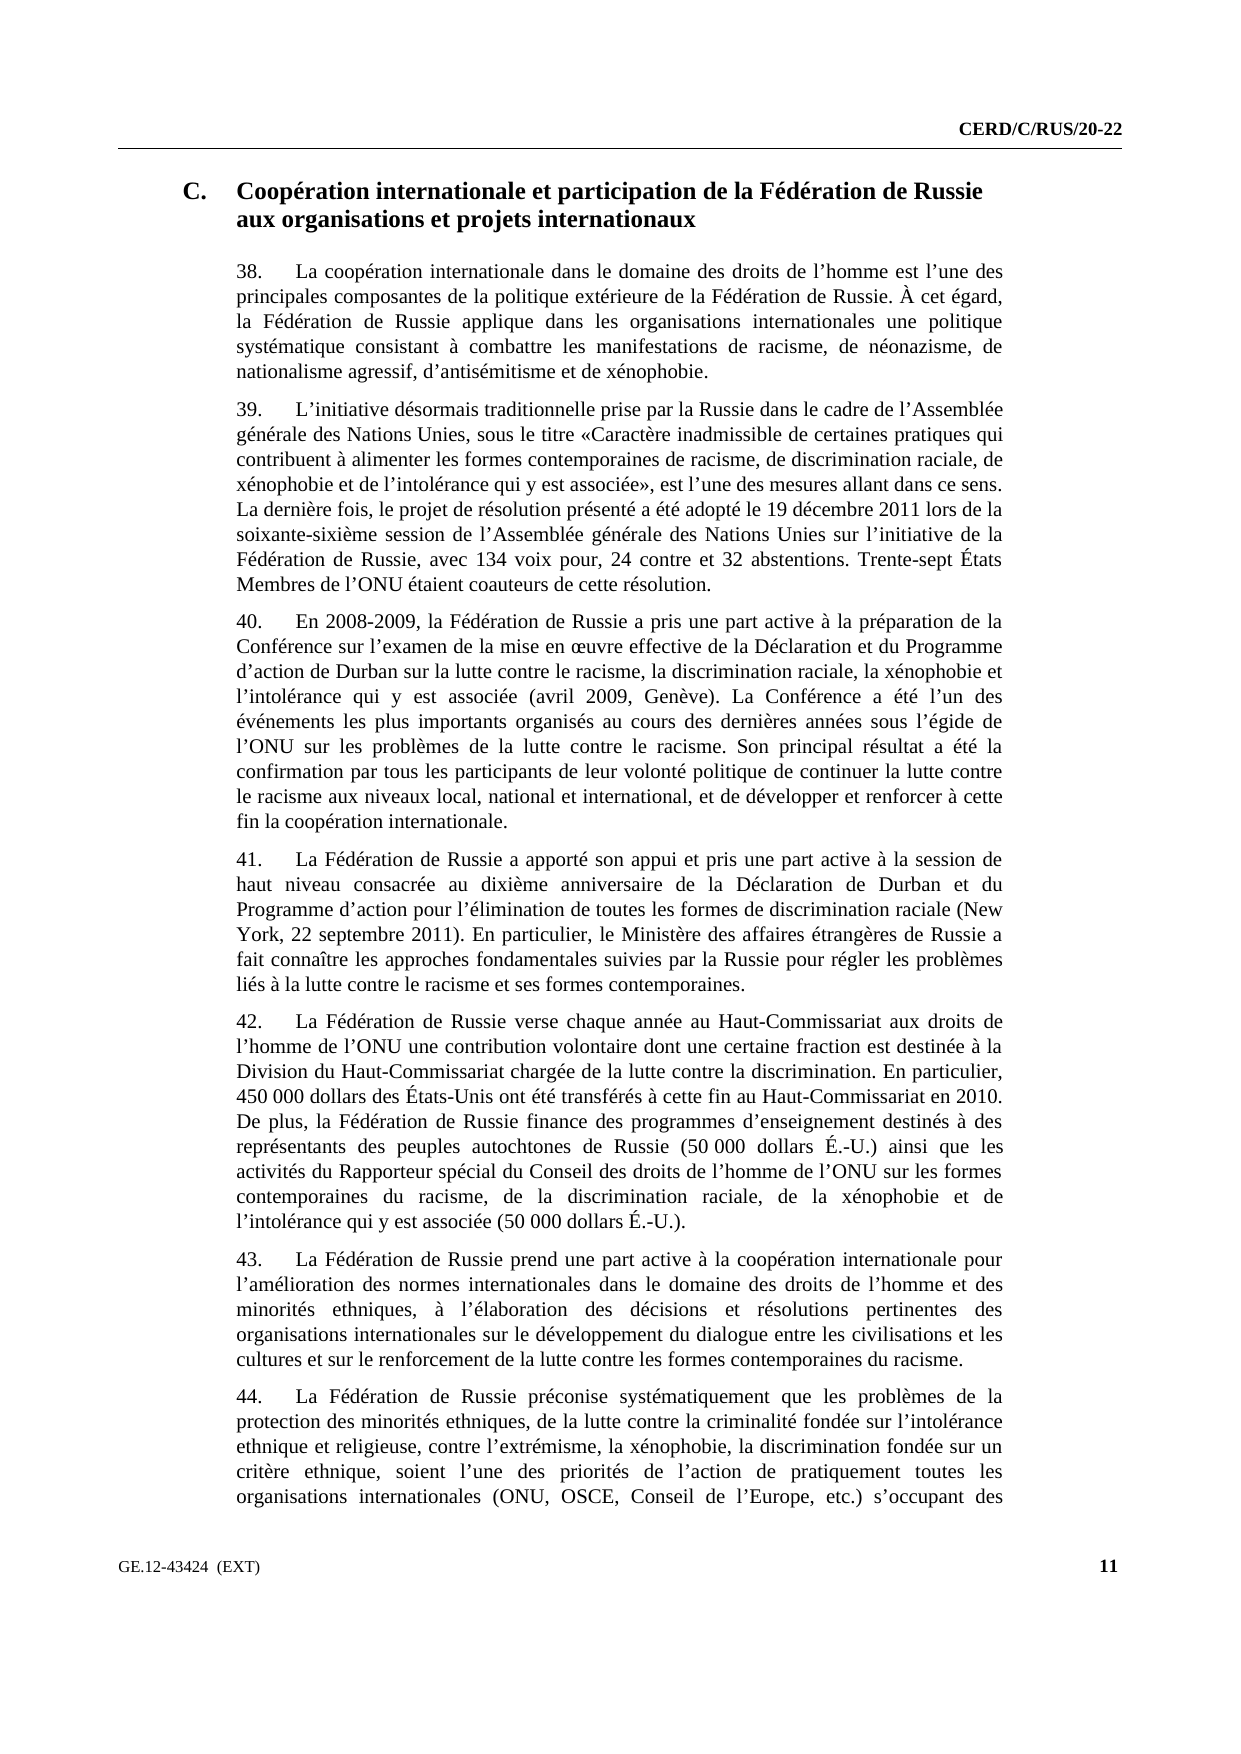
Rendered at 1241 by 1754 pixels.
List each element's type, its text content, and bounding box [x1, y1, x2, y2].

text 42. La Fédération de Russie verse chaque année au Haut-Commissariat aux droits de l’homme de l’ONU une contribution volontaire dont une certaine fraction est destinée à la Division du Haut-Commissariat chargée de la lutte contre la discrimination. En particulier, 450 000 dollars des États-Unis ont été transférés à cette fin au Haut-Commissariat en 2010. De plus, la Fédération de Russie finance des programmes d’enseignement destinés à des représentants des peuples autochtones de Russie (50 000 dollars É.-U.) ainsi que les activités du Rapporteur spécial du Conseil des droits de l’homme de l’ONU sur les formes contemporaines du racisme, de la discrimination raciale, de la xénophobie et de l’intolérance qui y est associée (50 000 dollars É.-U.). [236, 1008, 1004, 1233]
text C. Coopération internationale et participation de la Fédération de Russie aux organisations et projets internationaux [118, 177, 1004, 233]
text 41. La Fédération de Russie a apporté son appui et pris une part active à la session de haut niveau consacrée au dixième anniversaire de la Déclaration de Durban et du Programme d’action pour l’élimination de toutes les formes de discrimination raciale (New York, 22 septembre 2011). En particulier, le Ministère des affaires étrangères de Russie a fait connaître les approches fondamentales suivies par la Russie pour régler les problèmes liés à la lutte contre le racisme et ses formes contemporaines. [236, 846, 1004, 996]
text 38. La coopération internationale dans le domaine des droits de l’homme est l’une des principales composantes de la politique extérieure de la Fédération de Russie. À cet égard, la Fédération de Russie applique dans les organisations internationales une politique systématique consistant à combattre les manifestations de racisme, de néonazisme, de nationalisme agressif, d’antisémitisme et de xénophobie. [236, 258, 1004, 383]
text 40. En 2008-2009, la Fédération de Russie a pris une part active à la préparation de la Conférence sur l’examen de la mise en œuvre effective de la Déclaration et du Programme d’action de Durban sur la lutte contre le racisme, la discrimination raciale, la xénophobie et l’intolérance qui y est associée (avril 2009, Genève). La Conférence a été l’un des événements les plus importants organisés au cours des dernières années sous l’égide de l’ONU sur les problèmes de la lutte contre le racisme. Son principal résultat a été la confirmation par tous les participants de leur volonté politique de continuer la lutte contre le racisme aux niveaux local, national et international, et de développer et renforcer à cette fin la coopération internationale. [236, 608, 1004, 833]
text 39. L’initiative désormais traditionnelle prise par la Russie dans le cadre de l’Assemblée générale des Nations Unies, sous le titre «Caractère inadmissible de certaines pratiques qui contribuent à alimenter les formes contemporaines de racisme, de discrimination raciale, de xénophobie et de l’intolérance qui y est associée», est l’une des mesures allant dans ce sens. La dernière fois, le projet de résolution présenté a été adopté le 19 décembre 2011 lors de la soixante-sixième session de l’Assemblée générale des Nations Unies sur l’initiative de la Fédération de Russie, avec 134 voix pour, 24 contre et 32 abstentions. Trente-sept États Membres de l’ONU étaient coauteurs de cette résolution. [236, 396, 1004, 596]
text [236, 1383, 1004, 1508]
text 43. La Fédération de Russie prend une part active à la coopération internationale pour l’amélioration des normes internationales dans le domaine des droits de l’homme et des minorités ethniques, à l’élaboration des décisions et résolutions pertinentes des organisations internationales sur le développement du dialogue entre les civilisations et les cultures et sur le renforcement de la lutte contre les formes contemporaines du racisme. [236, 1246, 1004, 1371]
